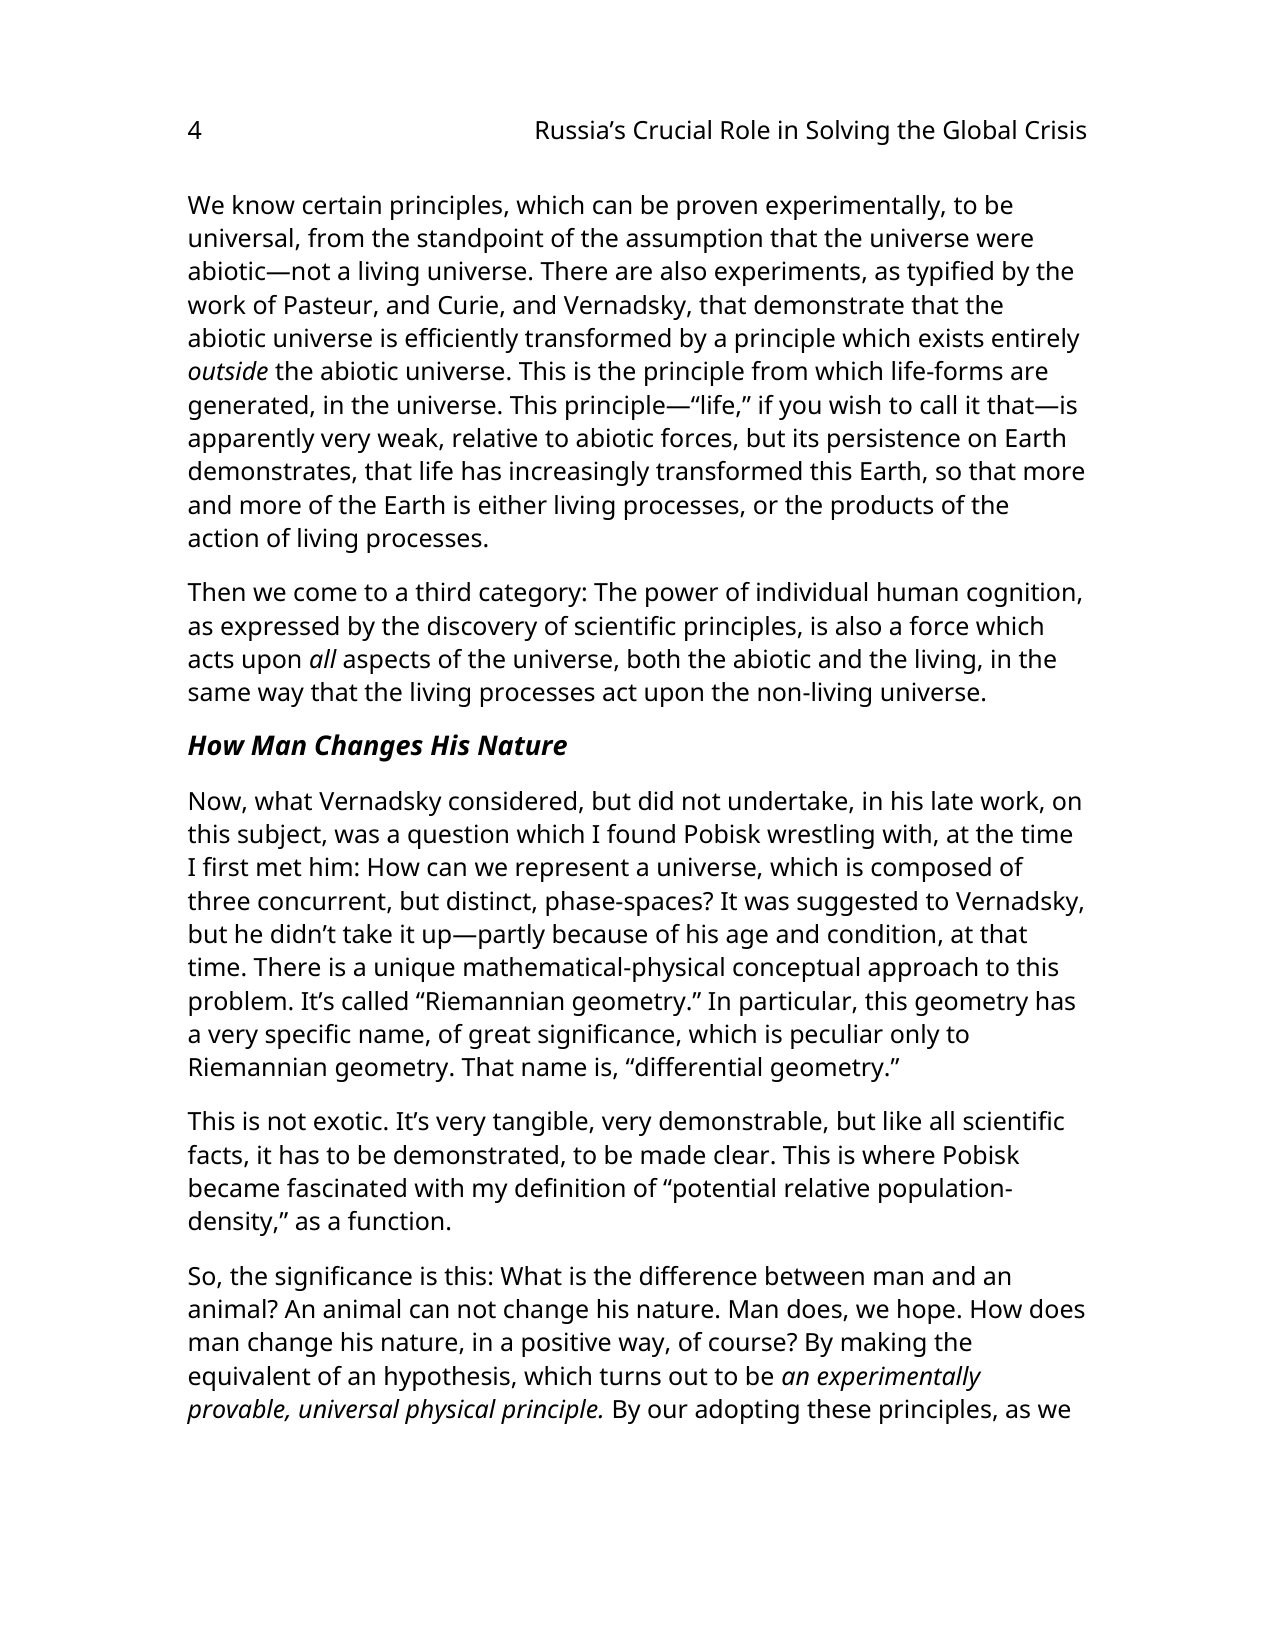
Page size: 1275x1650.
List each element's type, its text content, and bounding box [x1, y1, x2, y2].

text This is not exotic. It’s very tangible, very demonstrable, but like all scientific facts, it has to be demonstrated, to be made clear. This is where Pobisk became fascinated with my definition of “potential relative population-density,” as a function. [187, 1104, 1087, 1237]
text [187, 187, 1087, 554]
text Then we come to a third category: The power of individual human cognition, as expressed by the discovery of scientific principles, is also a force which acts upon all aspects of the universe, both the abiotic and the living, in the same way that the living processes act upon the non-living universe. [187, 575, 1087, 708]
text Now, what Vernadsky considered, but did not undertake, in his late work, on this subject, was a question which I found Pobisk wrestling with, at the time I first met him: How can we represent a universe, which is composed of three concurrent, but distinct, phase-spaces? It was suggested to Vernadsky, but he didn’t take it up—partly because of his age and condition, at that time. There is a unique mathematical-physical conceptual approach to this problem. It’s called “Riemannian geometry.” In particular, this geometry has a very specific name, of great significance, which is peculiar only to Riemannian geometry. That name is, “differential geometry.” [187, 783, 1087, 1083]
subtitle How Man Changes His Nature [187, 729, 1087, 762]
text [187, 1258, 1087, 1425]
